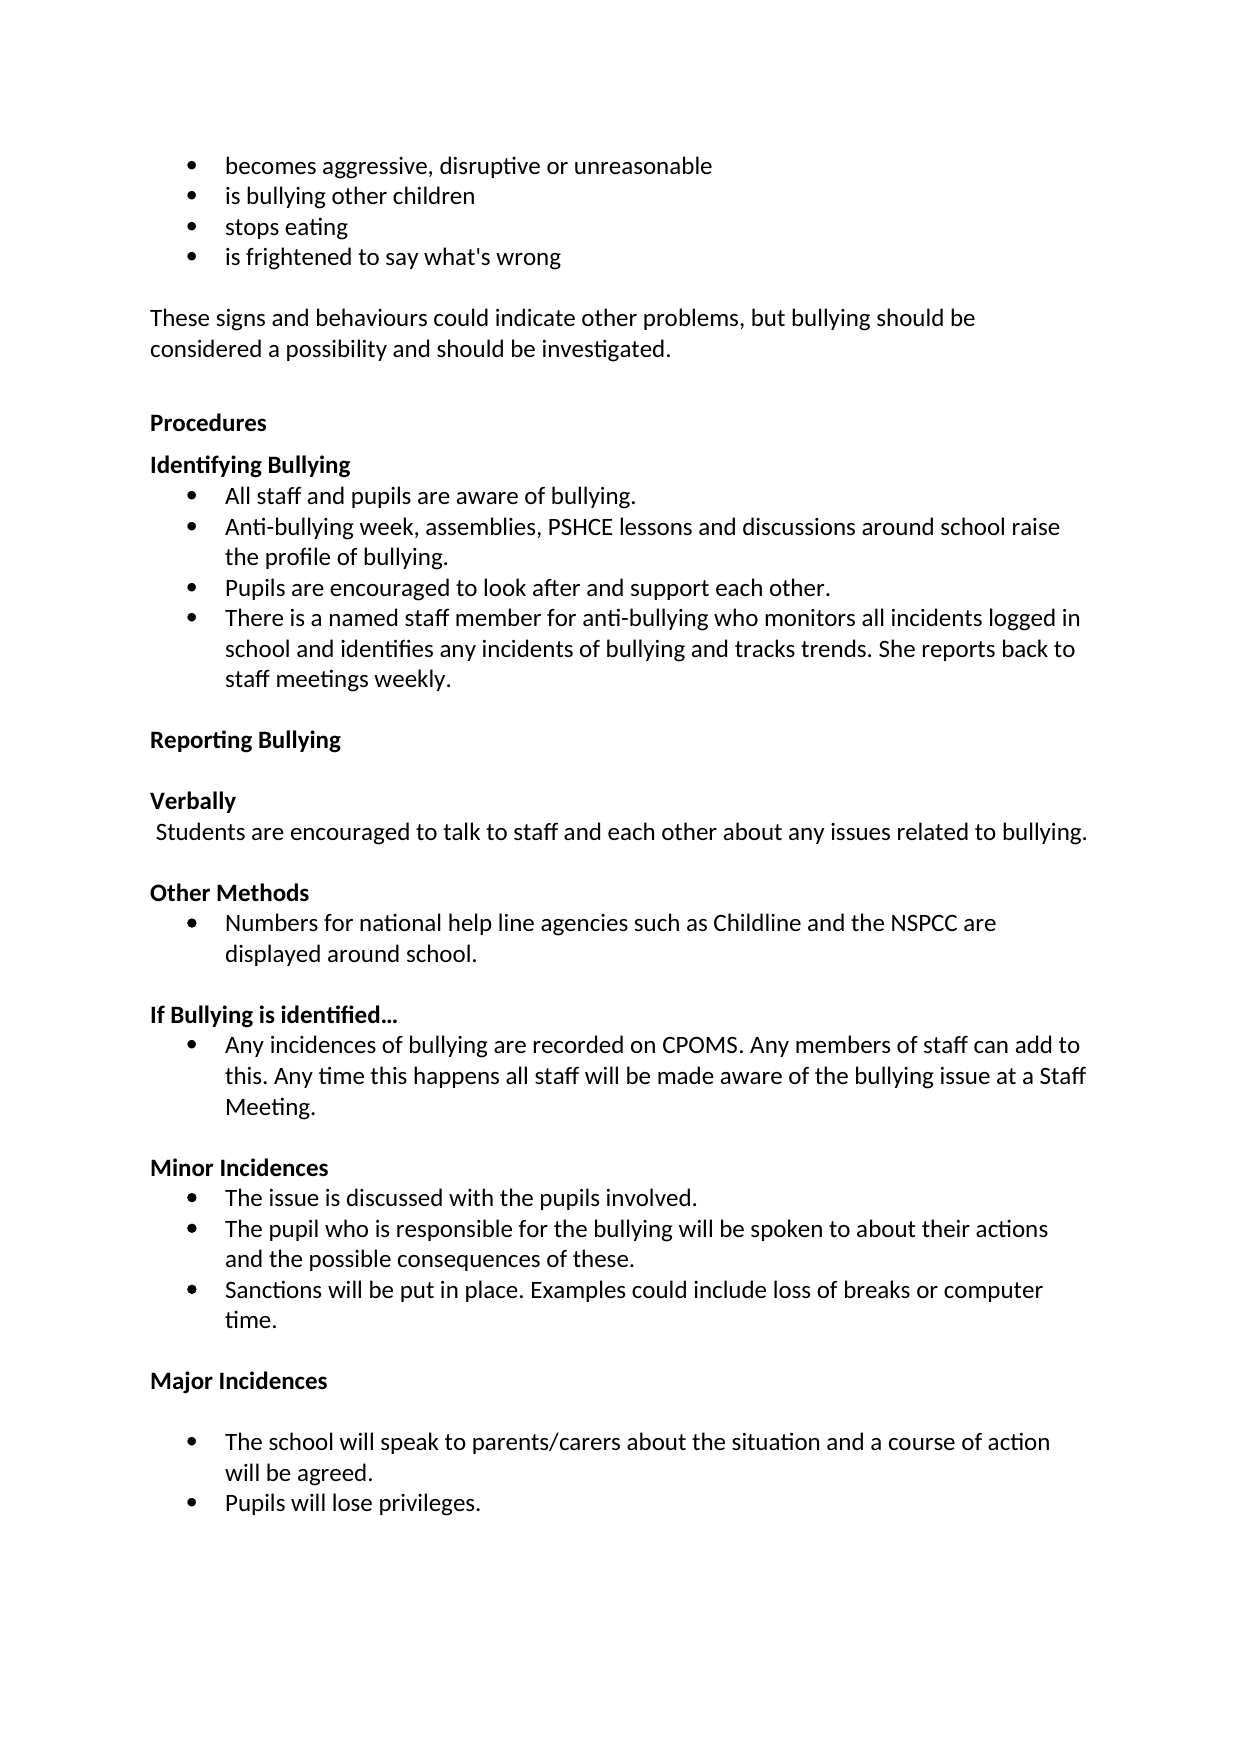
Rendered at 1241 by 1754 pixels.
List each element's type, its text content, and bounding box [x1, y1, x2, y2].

text These signs and behaviours could indicate other problems, but bullying should be considered a possibility and should be investigated. [150, 303, 1090, 364]
list is frightened to say what's wrong [187, 242, 1090, 272]
list Pupils are encouraged to look after and support each other. [187, 572, 1090, 602]
list All staff and pupils are aware of bullying. [187, 480, 1090, 511]
list Sanctions will be put in place. Examples could include loss of breaks or computer time. [187, 1274, 1090, 1335]
list becomes aggressive, disruptive or unreasonable [187, 150, 1090, 181]
list stops eating [187, 211, 1090, 242]
text Major Incidences [150, 1365, 1090, 1396]
text Procedures [150, 407, 1090, 437]
text Reporting Bullying [150, 724, 1090, 755]
text Minor Incidences [150, 1152, 1090, 1182]
list The school will speak to parents/carers about the situation and a course of action will be agreed. [187, 1426, 1090, 1487]
list is bullying other children [187, 181, 1090, 211]
list Numbers for national help line agencies such as Childline and the NSPCC are displayed around school. [187, 907, 1090, 968]
text If Bullying is identified… [150, 999, 1090, 1029]
text Verbally [150, 785, 1090, 816]
list The issue is discussed with the pupils involved. [187, 1182, 1090, 1213]
text Other Methods [150, 877, 1090, 907]
list Pupils will lose privileges. [187, 1487, 1090, 1518]
list Any incidences of bullying are recorded on CPOMS. Any members of staff can add to this. Any time this happens all staff will be made aware of the bullying issue at a Staff Meeting. [187, 1029, 1090, 1121]
list Anti-bullying week, assemblies, PSHCE lessons and discussions around school raise the profile of bullying. [187, 511, 1090, 572]
list The pupil who is responsible for the bullying will be spoken to about their actions and the possible consequences of these. [187, 1213, 1090, 1274]
list There is a named staff member for anti-bullying who monitors all incidents logged in school and identifies any incidents of bullying and tracks trends. She reports back to staff meetings weekly. [187, 602, 1090, 694]
text Identifying Bullying [150, 450, 1090, 480]
text Students are encouraged to talk to staff and each other about any issues related to bullying. [150, 816, 1090, 846]
